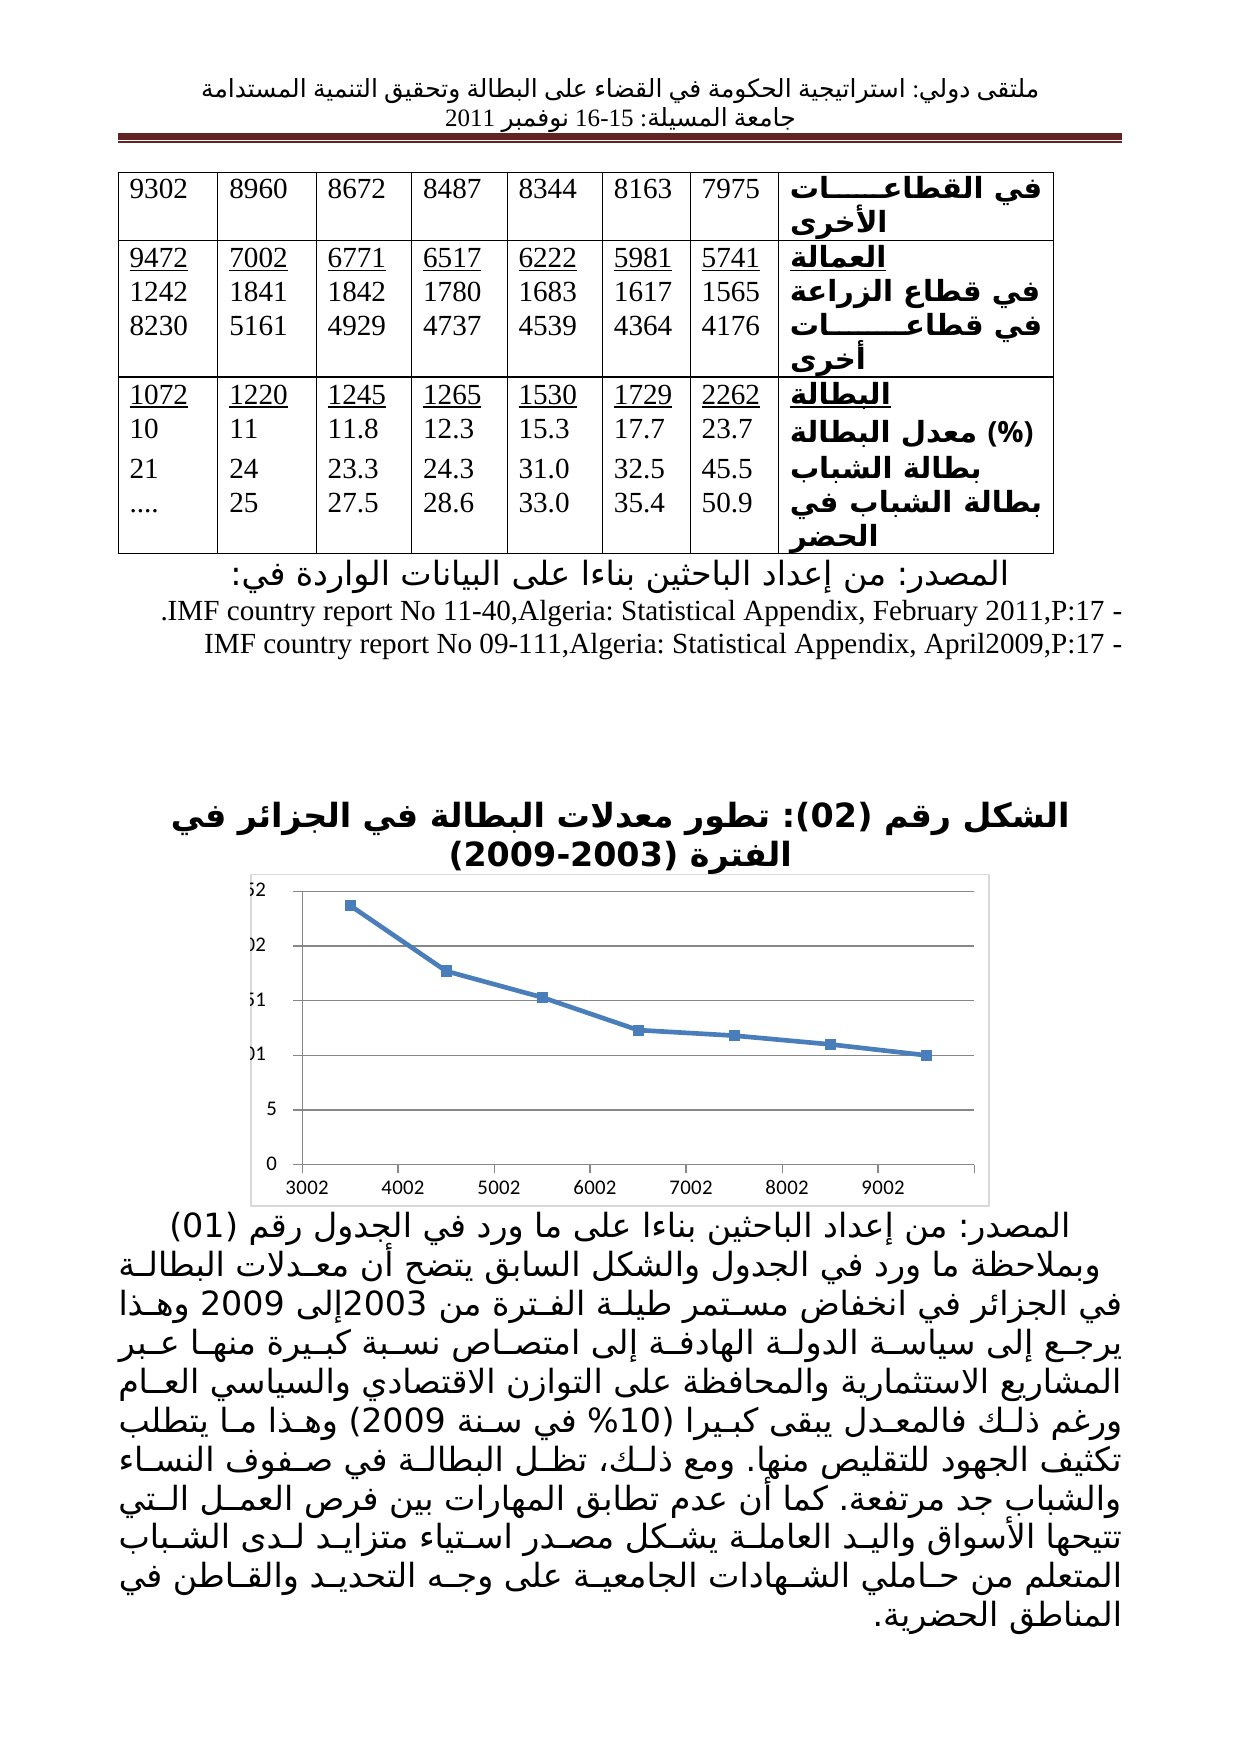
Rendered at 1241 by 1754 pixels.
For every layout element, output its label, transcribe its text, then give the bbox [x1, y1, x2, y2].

table_cell 31.0 [508, 451, 602, 485]
table_cell 7002 [218, 241, 316, 274]
text وبملاحظة ما ورد في الجدول والشكل السابق يتضح أن معدلات البطالة في الجزائر في انخفاض مستمر طيلة الفترة من 2003إلى 2009 وهذا يرجع إلى سياسة الدولة الهادفة إلى امتصاص نسبة كبيرة منها عبر المشاريع الاستثمارية والمحافظة على التوازن الاقتصادي والسياسي العام ورغم ذلك فالمعدل يبقى كبيرا (10% في سنة 2009) وهذا ما يتطلب تكثيف الجهود للتقليص منها. ومع ذلك، تظل البطالة في صفوف النساء والشباب جد مرتفعة. كما أن عدم تطابق المهارات بين فرص العمل التي تتيحها الأسواق واليد العاملة يشكل مصدر استياء متزايد لدى الشباب المتعلم من حاملي الشهادات الجامعية على وجه التحديد والقاطن في المناطق الحضرية. [118, 1246, 1122, 1634]
table_cell 24.3 [412, 451, 507, 485]
table_cell العمالة [779, 241, 1053, 274]
table_cell 27.5 [317, 485, 411, 553]
table_cell 9472 [119, 241, 217, 274]
table_cell 24 [218, 451, 316, 485]
table_cell 8960 [218, 173, 316, 239]
table_cell 6517 [412, 241, 507, 274]
table_cell 1242 [119, 275, 217, 308]
text المصدر: من إعداد الباحثين بناءا على البيانات الواردة في: [118, 554, 1122, 593]
table_cell 1617 [603, 275, 690, 308]
table_cell 1220 [218, 378, 316, 411]
table_cell 4176 [691, 309, 778, 376]
table_cell 1683 [508, 275, 602, 308]
table_cell 8163 [603, 173, 690, 239]
table_cell 8344 [508, 173, 602, 239]
table_cell 15.3 [508, 411, 602, 451]
table_cell البطالة [779, 378, 1053, 411]
table_cell 5161 [218, 309, 316, 376]
table_cell 33.0 [508, 485, 602, 553]
table_cell 50.9 [691, 485, 778, 553]
table_cell بطالة الشباب [779, 451, 1053, 485]
table_cell 1072 [119, 378, 217, 411]
table_cell .... [119, 485, 217, 553]
table_cell 10 [119, 411, 217, 451]
table_cell 5981 [603, 241, 690, 274]
table_cell 28.6 [412, 485, 507, 553]
table_cell 9302 [119, 173, 217, 239]
table_cell 35.4 [603, 485, 690, 553]
table_cell 7975 [691, 173, 778, 239]
table_cell 4929 [317, 309, 411, 376]
table_cell 1729 [603, 378, 690, 411]
table_cell 45.5 [691, 451, 778, 485]
table_cell 25 [218, 485, 316, 553]
table_cell 1245 [317, 378, 411, 411]
table_cell 23.7 [691, 411, 778, 451]
table_cell معدل البطالة (%) [779, 411, 1053, 451]
table_cell 6771 [317, 241, 411, 274]
table_cell 1565 [691, 275, 778, 308]
text الشكل رقم (02): تطور معدلات البطالة في الجزائر في الفترة (2003-2009) [118, 796, 1122, 874]
table_cell في قطاع الزراعة [779, 275, 1053, 308]
text المصدر: من إعداد الباحثين بناءا على ما ورد في الجدول رقم (01) [118, 1207, 1122, 1246]
table_cell 11 [218, 411, 316, 451]
table_cell بطالة الشباب في الحضر [779, 485, 1053, 553]
table_cell 1841 [218, 275, 316, 308]
text - IMF country report No 09-111,Algeria: Statistical Appendix, April2009,P:17 [118, 626, 1122, 660]
table_cell 8487 [412, 173, 507, 239]
table_cell 1265 [412, 378, 507, 411]
table_cell 1530 [508, 378, 602, 411]
table_cell 32.5 [603, 451, 690, 485]
table_cell 12.3 [412, 411, 507, 451]
table_cell 23.3 [317, 451, 411, 485]
table_cell 1780 [412, 275, 507, 308]
table_cell في قطاعات أخرى [779, 309, 1053, 376]
table_cell 8230 [119, 309, 217, 376]
table_cell في القطاعات الأخرى [779, 173, 1053, 239]
table_cell 4539 [508, 309, 602, 376]
table_cell 2262 [691, 378, 778, 411]
text - IMF country report No 11-40,Algeria: Statistical Appendix, February 2011,P:17. [118, 593, 1122, 626]
table_cell 4737 [412, 309, 507, 376]
table_cell 17.7 [603, 411, 690, 451]
table_cell 21 [119, 451, 217, 485]
table_cell 5741 [691, 241, 778, 274]
table_cell 11.8 [317, 411, 411, 451]
table_cell 6222 [508, 241, 602, 274]
table_cell 8672 [317, 173, 411, 239]
table_cell 4364 [603, 309, 690, 376]
table_cell 1842 [317, 275, 411, 308]
